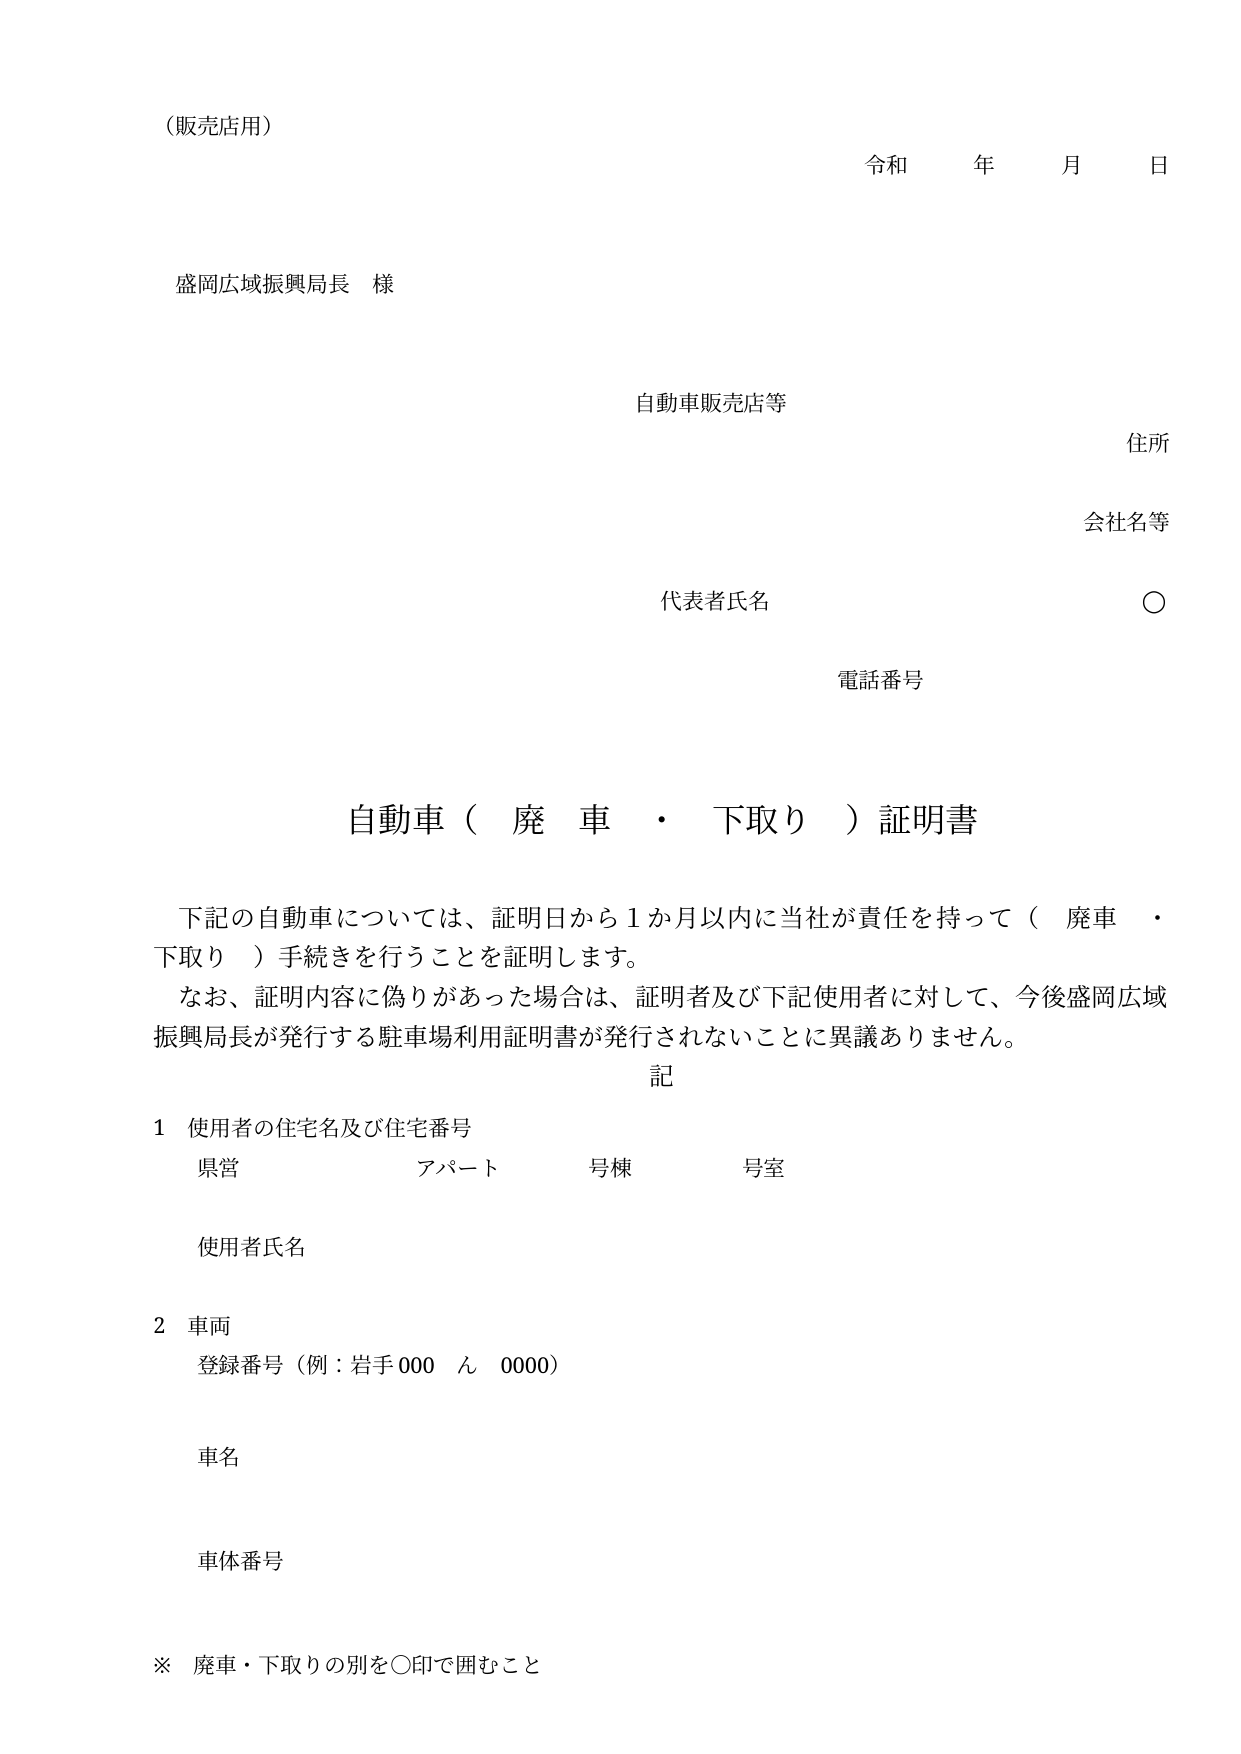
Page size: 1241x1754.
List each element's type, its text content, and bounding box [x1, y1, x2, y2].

text 記 [153, 1055, 1170, 1095]
text 1 使用者の住宅名及び住宅番号 [153, 1107, 1170, 1147]
text 車体番号 [153, 1541, 1170, 1580]
text 2 車両 [153, 1305, 1170, 1345]
text 自動車販売店等 [153, 382, 1170, 422]
text 住所 [153, 422, 1170, 461]
text 自動車（ 廃 車 ・ 下取り ）証明書 [153, 778, 1170, 857]
text 盛岡広域振興局長 様 [153, 263, 1170, 303]
text 電話番号 [153, 659, 1170, 699]
text 使用者氏名 [153, 1226, 1170, 1266]
text 車名 [153, 1436, 1170, 1476]
text 令和 年 月 日 [153, 145, 1170, 184]
text 下記の自動車については、証明日から１か月以内に当社が責任を持って（ 廃車 ・ 下取り ）手続きを行うことを証明します。 [153, 897, 1170, 976]
text 代表者氏名 [153, 580, 1170, 620]
text なお、証明内容に偽りがあった場合は、証明者及び下記使用者に対して、今後盛岡広域振興局長が発行する駐車場利用証明書が発行されないことに異議ありません。 [153, 976, 1170, 1055]
text ※ 廃車・下取りの別を○印で囲むこと [153, 1645, 1170, 1684]
text 県営 アパート 号棟 号室 [153, 1147, 1170, 1186]
text 登録番号（例：岩手000 ん 0000） [153, 1345, 1170, 1384]
text （販売店用） [153, 105, 1170, 145]
text 会社名等 [153, 501, 1170, 541]
